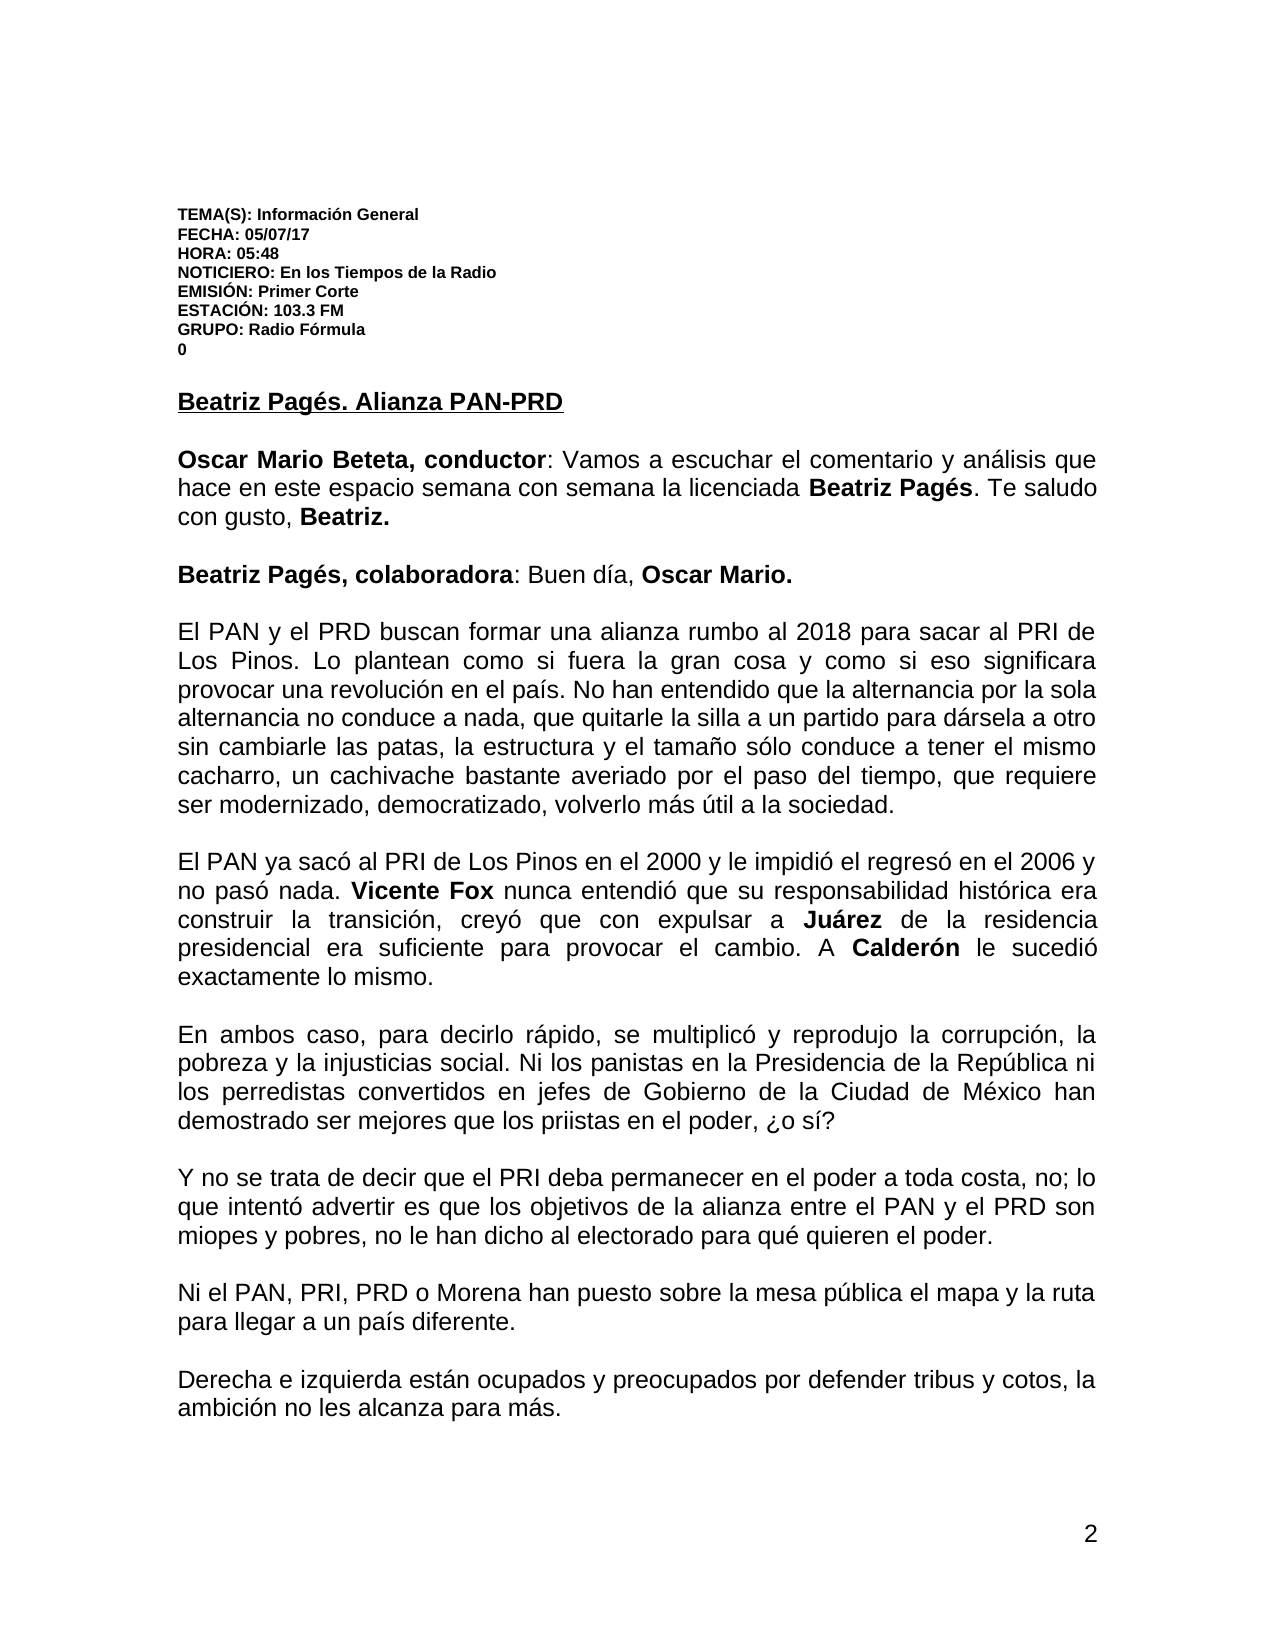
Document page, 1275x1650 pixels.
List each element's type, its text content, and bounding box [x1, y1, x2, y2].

text El PAN ya sacó al PRI de Los Pinos en el 2000 y le impidió el regresó en el 2006 y no pasó nada. Vicente Fox nunca entendió que su responsabilidad histórica era construir la transición, creyó que con expulsar a Juárez de la residencia presidencial era suficiente para provocar el cambio. A Calderón le sucedió exactamente lo mismo. [177, 847, 1098, 991]
text 0 [177, 339, 1098, 358]
text Ni el PAN, PRI, PRD o Morena han puesto sobre la mesa pública el mapa y la ruta para llegar a un país diferente. [177, 1278, 1098, 1336]
text ESTACIÓN: 103.3 FM [177, 301, 1098, 320]
text EMISIÓN: Primer Corte [177, 282, 1098, 301]
text En ambos caso, para decirlo rápido, se multiplicó y reprodujo la corrupción, la pobreza y la injusticias social. Ni los panistas en la Presidencia de la República ni los perredistas convertidos en jefes de Gobierno de la Ciudad de México han demostrado ser mejores que los priistas en el poder, ¿o sí? [177, 1020, 1098, 1135]
text FECHA: 05/07/17 [177, 224, 1098, 243]
text Y no se trata de decir que el PRI deba permanecer en el poder a toda costa, no; lo que intentó advertir es que los objetivos de la alianza entre el PAN y el PRD son miopes y pobres, no le han dicho al electorado para qué quieren el poder. [177, 1163, 1098, 1250]
text Oscar Mario Beteta, conductor: Vamos a escuchar el comentario y análisis que hace en este espacio semana con semana la licenciada Beatriz Pagés. Te saludo con gusto, Beatriz. [177, 445, 1098, 531]
text Derecha e izquierda están ocupados y preocupados por defender tribus y cotos, la ambición no les alcanza para más. [177, 1365, 1098, 1422]
text NOTICIERO: En los Tiempos de la Radio [177, 263, 1098, 282]
text TEMA(S): Información General [177, 205, 1098, 224]
text Beatriz Pagés. Alianza PAN-PRD [177, 387, 1098, 416]
text HORA: 05:48 [177, 243, 1098, 263]
text El PAN y el PRD buscan formar una alianza rumbo al 2018 para sacar al PRI de Los Pinos. Lo plantean como si fuera la gran cosa y como si eso significara provocar una revolución en el país. No han entendido que la alternancia por la sola alternancia no conduce a nada, que quitarle la silla a un partido para dársela a otro sin cambiarle las patas, la estructura y el tamaño sólo conduce a tener el mismo cacharro, un cachivache bastante averiado por el paso del tiempo, que requiere ser modernizado, democratizado, volverlo más útil a la sociedad. [177, 617, 1098, 818]
text Beatriz Pagés, colaboradora: Buen día, Oscar Mario. [177, 560, 1098, 588]
text GRUPO: Radio Fórmula [177, 320, 1098, 339]
